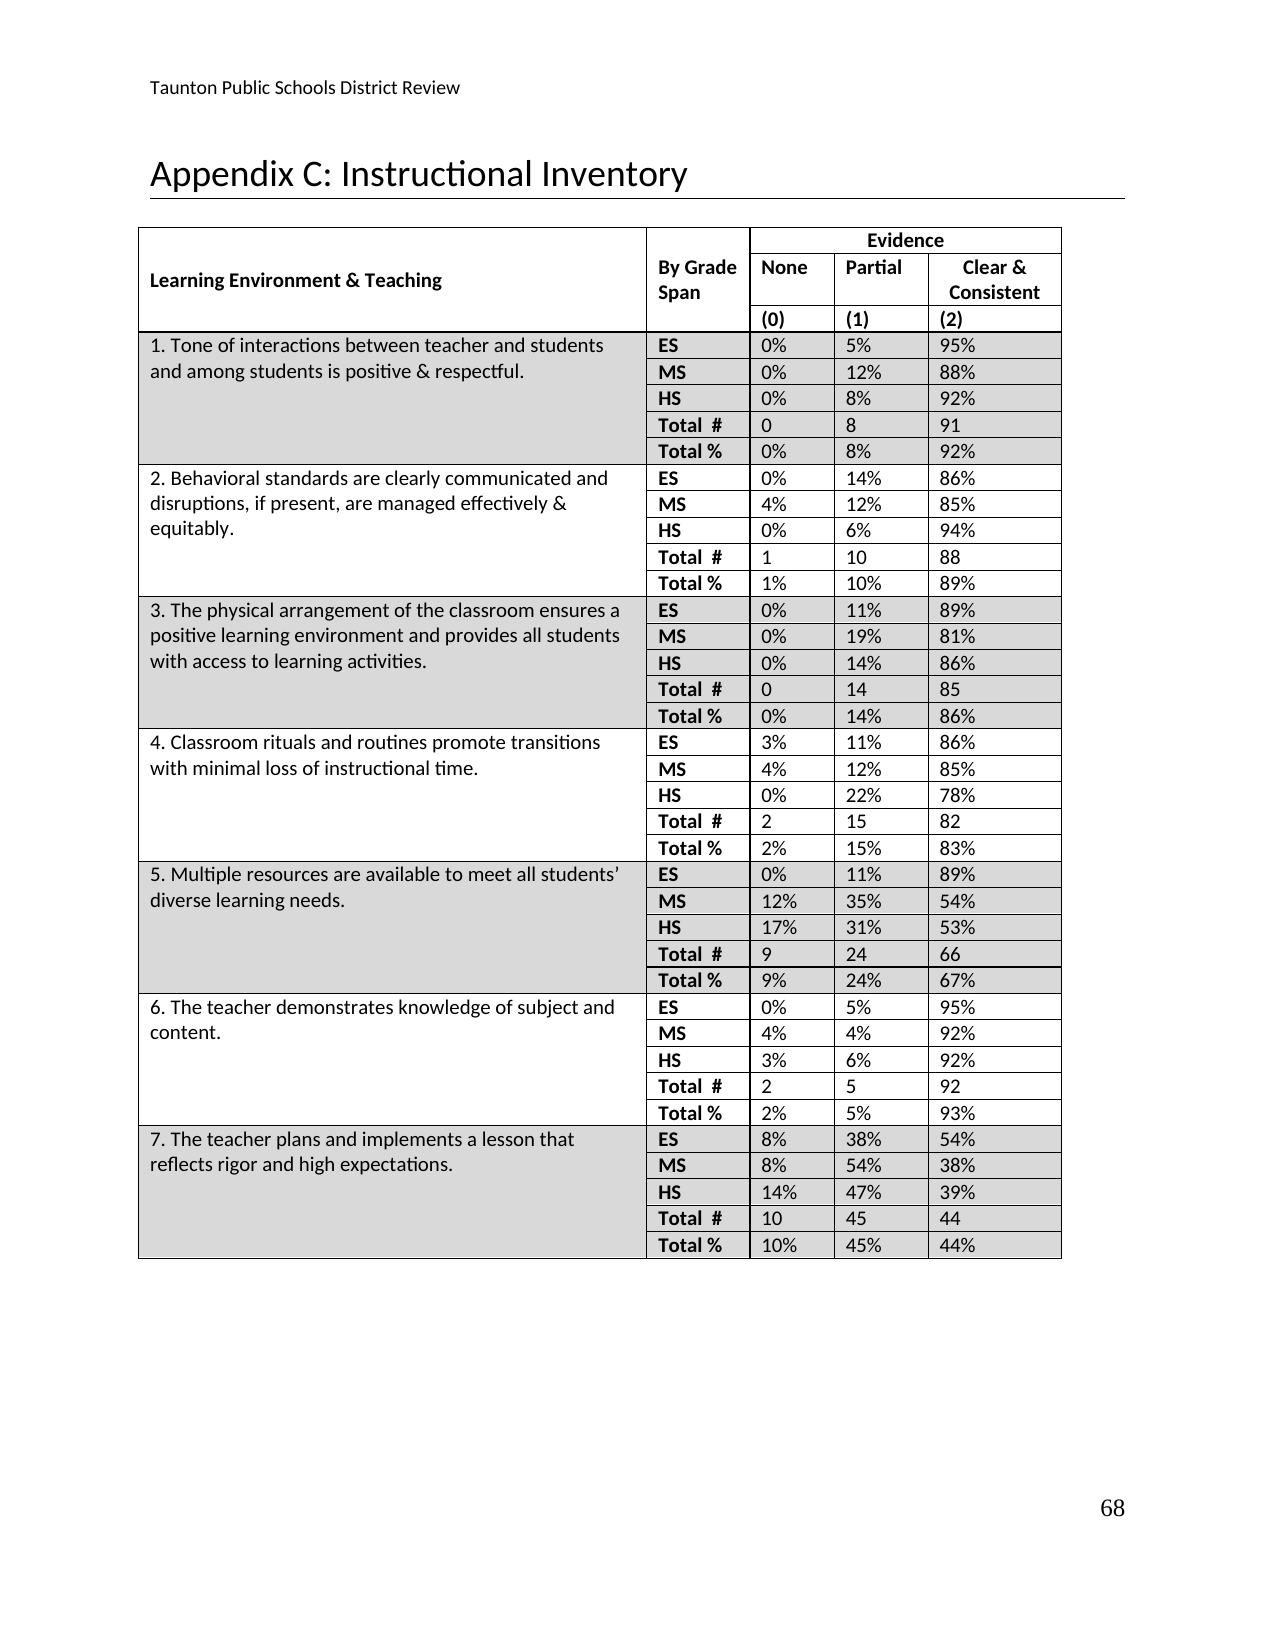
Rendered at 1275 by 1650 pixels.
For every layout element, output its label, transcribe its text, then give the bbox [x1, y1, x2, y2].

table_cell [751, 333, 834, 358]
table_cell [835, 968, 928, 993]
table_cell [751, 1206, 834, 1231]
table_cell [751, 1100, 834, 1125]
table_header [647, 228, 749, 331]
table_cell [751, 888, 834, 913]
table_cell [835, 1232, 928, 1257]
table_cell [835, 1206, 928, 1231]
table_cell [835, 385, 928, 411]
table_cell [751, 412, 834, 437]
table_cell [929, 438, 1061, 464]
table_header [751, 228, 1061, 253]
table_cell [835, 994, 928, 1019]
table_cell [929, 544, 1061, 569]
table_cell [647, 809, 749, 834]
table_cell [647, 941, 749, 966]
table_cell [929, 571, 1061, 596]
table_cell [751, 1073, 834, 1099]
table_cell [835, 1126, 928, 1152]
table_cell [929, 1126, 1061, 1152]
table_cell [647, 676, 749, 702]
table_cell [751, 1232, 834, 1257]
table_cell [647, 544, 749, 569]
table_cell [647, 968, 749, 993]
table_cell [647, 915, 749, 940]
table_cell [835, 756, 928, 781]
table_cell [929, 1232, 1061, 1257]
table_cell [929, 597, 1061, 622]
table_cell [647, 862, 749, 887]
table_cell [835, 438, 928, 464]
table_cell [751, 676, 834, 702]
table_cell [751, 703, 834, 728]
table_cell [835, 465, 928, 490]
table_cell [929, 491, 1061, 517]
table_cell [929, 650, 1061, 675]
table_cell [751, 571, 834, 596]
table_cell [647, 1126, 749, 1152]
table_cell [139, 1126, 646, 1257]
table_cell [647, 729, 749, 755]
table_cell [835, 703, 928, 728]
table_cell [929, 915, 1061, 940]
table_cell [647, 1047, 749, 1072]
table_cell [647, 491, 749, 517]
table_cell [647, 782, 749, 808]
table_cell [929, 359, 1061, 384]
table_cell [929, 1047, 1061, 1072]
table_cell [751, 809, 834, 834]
text Appendix C: Instructional Inventory [150, 150, 1125, 198]
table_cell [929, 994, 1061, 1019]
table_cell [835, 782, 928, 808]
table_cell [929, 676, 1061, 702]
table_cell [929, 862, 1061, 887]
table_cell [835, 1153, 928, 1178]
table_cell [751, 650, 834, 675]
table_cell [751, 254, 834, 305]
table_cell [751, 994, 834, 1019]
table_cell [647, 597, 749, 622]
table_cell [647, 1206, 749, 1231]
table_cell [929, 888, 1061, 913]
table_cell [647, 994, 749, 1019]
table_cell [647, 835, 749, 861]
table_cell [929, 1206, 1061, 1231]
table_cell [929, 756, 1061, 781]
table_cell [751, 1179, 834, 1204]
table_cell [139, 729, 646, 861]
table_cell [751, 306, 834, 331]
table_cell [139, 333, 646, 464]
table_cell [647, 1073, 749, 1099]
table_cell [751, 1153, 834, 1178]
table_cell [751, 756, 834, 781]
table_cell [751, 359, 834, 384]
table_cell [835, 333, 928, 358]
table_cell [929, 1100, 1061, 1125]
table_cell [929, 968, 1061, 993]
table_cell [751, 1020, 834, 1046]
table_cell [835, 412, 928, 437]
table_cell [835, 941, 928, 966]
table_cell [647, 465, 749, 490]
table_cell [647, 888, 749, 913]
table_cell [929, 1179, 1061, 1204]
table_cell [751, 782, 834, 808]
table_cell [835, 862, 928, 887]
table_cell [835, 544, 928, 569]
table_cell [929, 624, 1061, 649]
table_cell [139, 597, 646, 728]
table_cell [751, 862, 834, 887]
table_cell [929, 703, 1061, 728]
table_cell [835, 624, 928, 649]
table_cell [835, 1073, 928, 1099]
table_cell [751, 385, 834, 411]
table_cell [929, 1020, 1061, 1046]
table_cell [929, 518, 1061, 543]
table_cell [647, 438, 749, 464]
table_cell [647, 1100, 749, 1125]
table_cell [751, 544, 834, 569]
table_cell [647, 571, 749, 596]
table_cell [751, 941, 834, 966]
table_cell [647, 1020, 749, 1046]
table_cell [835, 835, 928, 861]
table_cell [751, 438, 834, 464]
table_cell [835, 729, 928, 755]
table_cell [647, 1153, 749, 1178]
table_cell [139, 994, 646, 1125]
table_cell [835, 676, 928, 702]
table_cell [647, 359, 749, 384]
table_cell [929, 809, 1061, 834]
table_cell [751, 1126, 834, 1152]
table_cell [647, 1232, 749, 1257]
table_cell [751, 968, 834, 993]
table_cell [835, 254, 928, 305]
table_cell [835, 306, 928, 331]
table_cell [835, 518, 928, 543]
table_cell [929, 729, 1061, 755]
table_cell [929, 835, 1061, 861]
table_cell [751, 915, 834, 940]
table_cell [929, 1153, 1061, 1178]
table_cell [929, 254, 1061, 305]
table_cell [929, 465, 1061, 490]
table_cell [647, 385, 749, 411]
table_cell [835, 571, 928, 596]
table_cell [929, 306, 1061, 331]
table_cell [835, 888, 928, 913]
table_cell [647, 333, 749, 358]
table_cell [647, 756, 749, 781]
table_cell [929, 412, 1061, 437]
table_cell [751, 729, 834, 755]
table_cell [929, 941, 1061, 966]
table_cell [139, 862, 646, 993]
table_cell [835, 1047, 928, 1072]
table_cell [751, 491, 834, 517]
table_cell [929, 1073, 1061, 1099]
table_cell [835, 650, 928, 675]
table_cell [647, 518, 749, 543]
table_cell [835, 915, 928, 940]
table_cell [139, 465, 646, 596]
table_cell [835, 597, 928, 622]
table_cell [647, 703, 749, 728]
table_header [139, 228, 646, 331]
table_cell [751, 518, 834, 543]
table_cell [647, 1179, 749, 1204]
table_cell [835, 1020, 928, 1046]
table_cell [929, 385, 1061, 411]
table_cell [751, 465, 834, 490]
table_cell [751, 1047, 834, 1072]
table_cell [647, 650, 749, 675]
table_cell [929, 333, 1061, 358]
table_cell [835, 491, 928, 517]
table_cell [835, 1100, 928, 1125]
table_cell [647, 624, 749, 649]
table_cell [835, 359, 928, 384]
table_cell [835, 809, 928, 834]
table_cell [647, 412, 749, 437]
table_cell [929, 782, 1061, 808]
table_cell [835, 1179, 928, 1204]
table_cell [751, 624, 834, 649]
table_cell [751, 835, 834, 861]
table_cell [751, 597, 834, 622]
